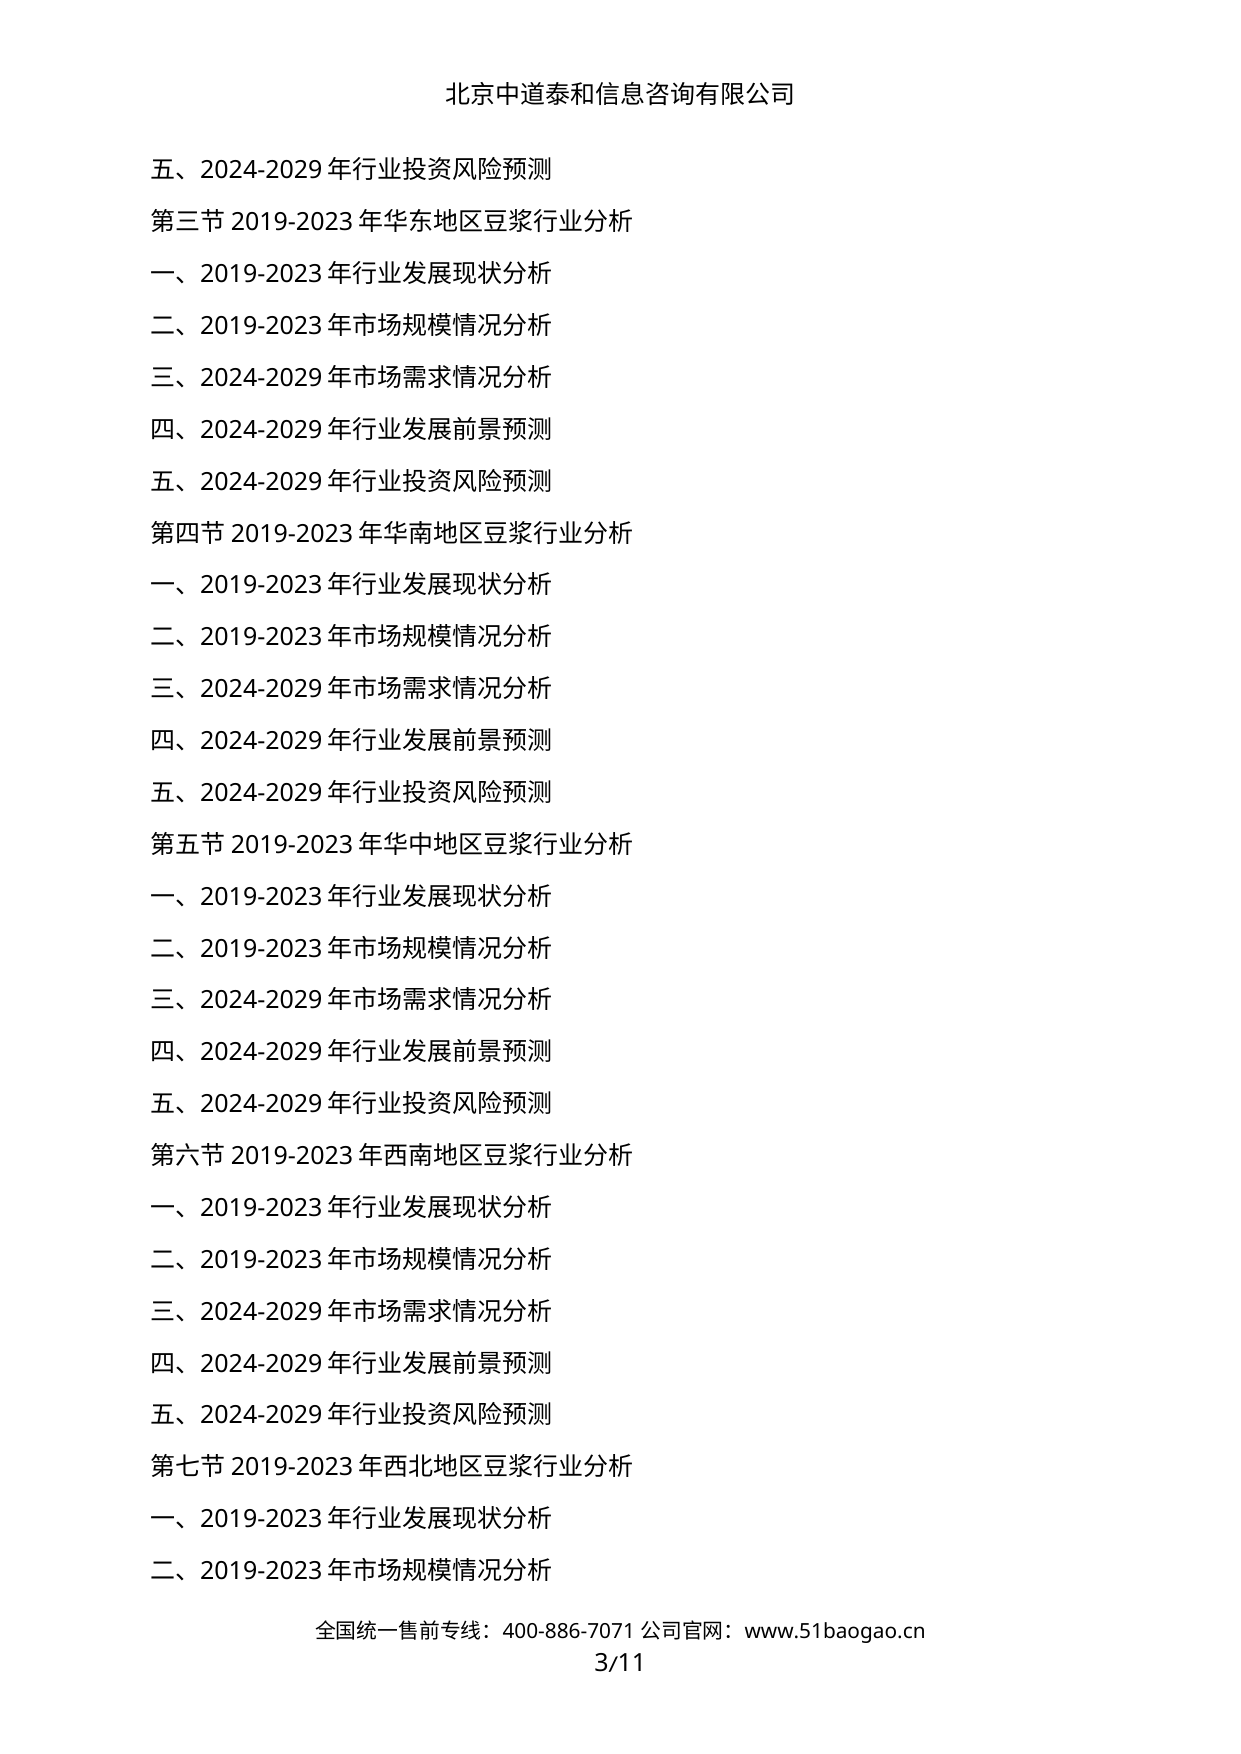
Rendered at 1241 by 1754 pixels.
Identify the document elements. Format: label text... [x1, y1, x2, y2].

text 四、2024-2029年行业发展前景预测 [150, 1032, 1090, 1068]
text 第五节 2019-2023年华中地区豆浆行业分析 [150, 824, 1090, 861]
text 一、2019-2023年行业发展现状分析 [150, 1187, 1090, 1224]
text 一、2019-2023年行业发展现状分析 [150, 565, 1090, 601]
text 四、2024-2029年行业发展前景预测 [150, 1343, 1090, 1379]
text 二、2019-2023年市场规模情况分析 [150, 306, 1090, 342]
text 一、2019-2023年行业发展现状分析 [150, 254, 1090, 290]
text 二、2019-2023年市场规模情况分析 [150, 928, 1090, 964]
text 第七节 2019-2023年西北地区豆浆行业分析 [150, 1447, 1090, 1483]
text 五、2024-2029年行业投资风险预测 [150, 461, 1090, 497]
text 五、2024-2029年行业投资风险预测 [150, 1084, 1090, 1120]
text 三、2024-2029年市场需求情况分析 [150, 980, 1090, 1016]
text 五、2024-2029年行业投资风险预测 [150, 150, 1090, 186]
text 第三节 2019-2023年华东地区豆浆行业分析 [150, 202, 1090, 238]
text 三、2024-2029年市场需求情况分析 [150, 669, 1090, 705]
text 五、2024-2029年行业投资风险预测 [150, 1395, 1090, 1431]
text 第四节 2019-2023年华南地区豆浆行业分析 [150, 513, 1090, 549]
text 四、2024-2029年行业发展前景预测 [150, 409, 1090, 446]
text 三、2024-2029年市场需求情况分析 [150, 1291, 1090, 1327]
text 二、2019-2023年市场规模情况分析 [150, 617, 1090, 653]
text 一、2019-2023年行业发展现状分析 [150, 876, 1090, 912]
text 三、2024-2029年市场需求情况分析 [150, 357, 1090, 394]
text 一、2019-2023年行业发展现状分析 [150, 1499, 1090, 1535]
text 二、2019-2023年市场规模情况分析 [150, 1239, 1090, 1276]
text 二、2019-2023年市场规模情况分析 [150, 1551, 1090, 1587]
text 五、2024-2029年行业投资风险预测 [150, 772, 1090, 809]
text 第六节 2019-2023年西南地区豆浆行业分析 [150, 1136, 1090, 1172]
text 四、2024-2029年行业发展前景预测 [150, 721, 1090, 757]
